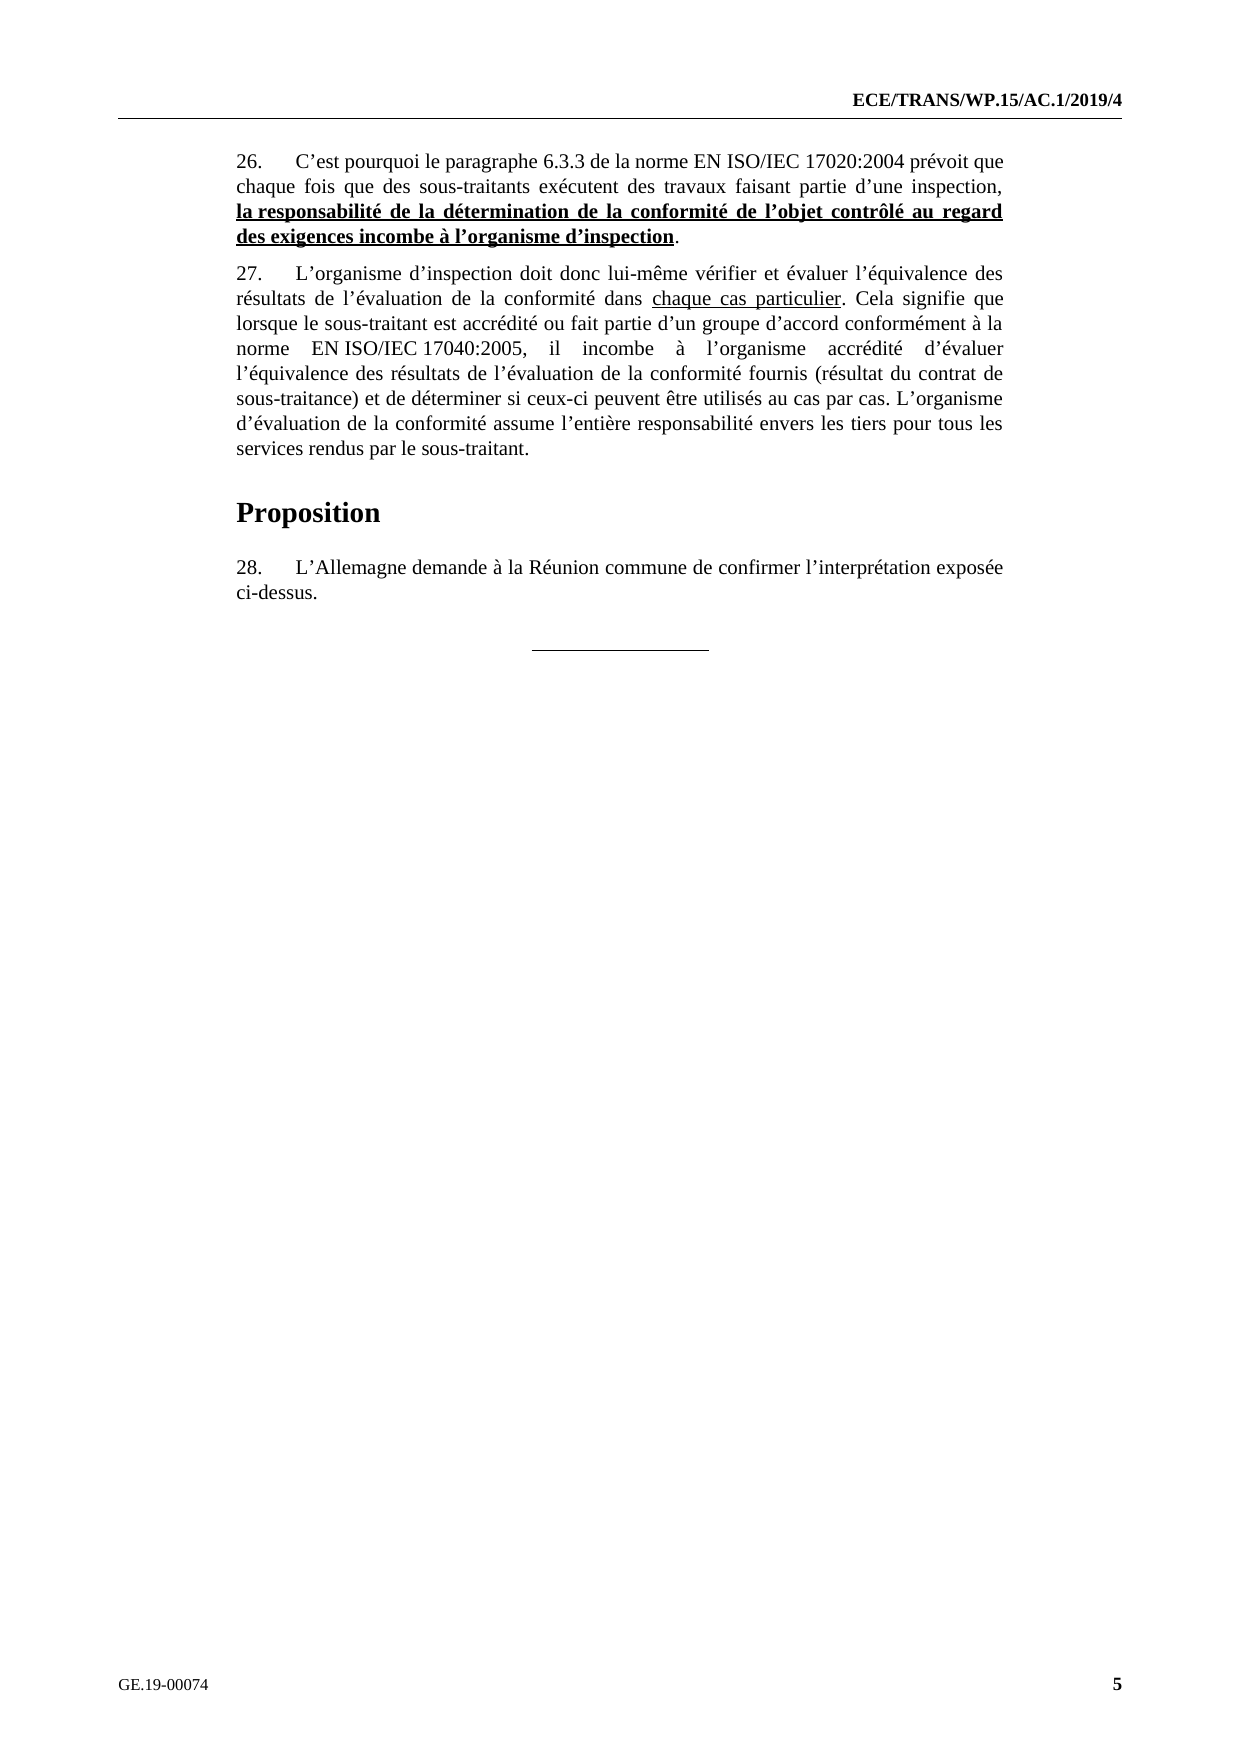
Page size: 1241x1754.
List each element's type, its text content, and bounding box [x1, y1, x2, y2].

text Proposition [118, 498, 1004, 529]
text 28. L’Allemagne demande à la Réunion commune de confirmer l’interprétation exposée ci-dessus. [236, 554, 1004, 604]
text 26. C’est pourquoi le paragraphe 6.3.3 de la norme EN ISO/IEC 17020:2004 prévoit que chaque fois que des sous-traitants exécutent des travaux faisant partie d’une inspection, la responsabilité de la détermination de la conformité de l’objet contrôlé au regard des exigences incombe à l’organisme d’inspection. [236, 148, 1004, 248]
text 27. L’organisme d’inspection doit donc lui-même vérifier et évaluer l’équivalence des résultats de l’évaluation de la conformité dans chaque cas particulier. Cela signifie que lorsque le sous-traitant est accrédité ou fait partie d’un groupe d’accord conformément à la norme EN ISO/IEC 17040:2005, il incombe à l’organisme accrédité d’évaluer l’équivalence des résultats de l’évaluation de la conformité fournis (résultat du contrat de sous-traitance) et de déterminer si ceux-ci peuvent être utilisés au cas par cas. L’organisme d’évaluation de la conformité assume l’entière responsabilité envers les tiers pour tous les services rendus par le sous-traitant. [236, 260, 1004, 460]
